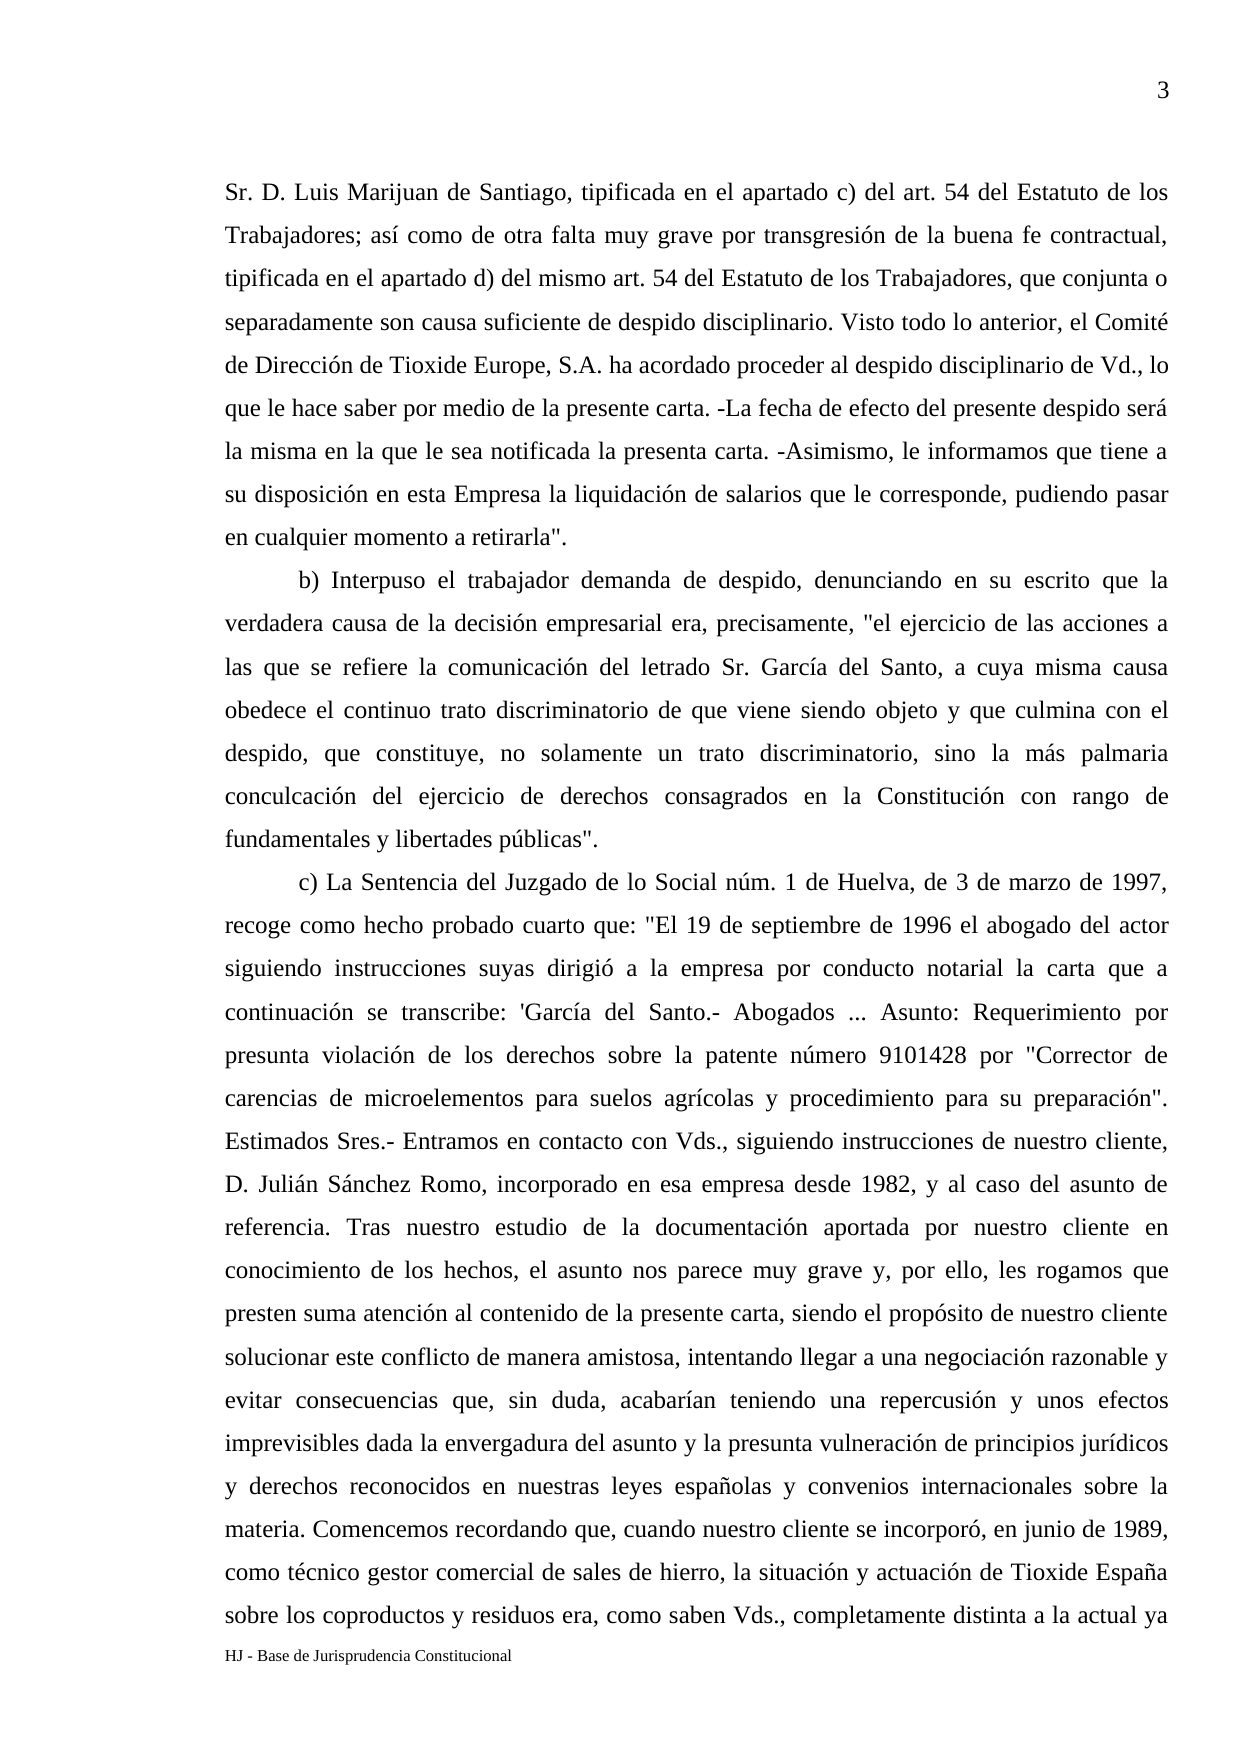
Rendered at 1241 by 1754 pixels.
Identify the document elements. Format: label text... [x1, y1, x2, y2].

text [224, 867, 1169, 1629]
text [224, 177, 1169, 551]
text b) Interpuso el trabajador demanda de despido, denunciando en su escrito que la verdadera causa de la decisión empresarial era, precisamente, "el ejercicio de las acciones a las que se refiere la comunicación del letrado Sr. García del Santo, a cuya misma causa obedece el continuo trato discriminatorio de que viene siendo objeto y que culmina con el despido, que constituye, no solamente un trato discriminatorio, sino la más palmaria conculcación del ejercicio de derechos consagrados en la Constitución con rango de fundamentales y libertades públicas". [224, 565, 1169, 853]
